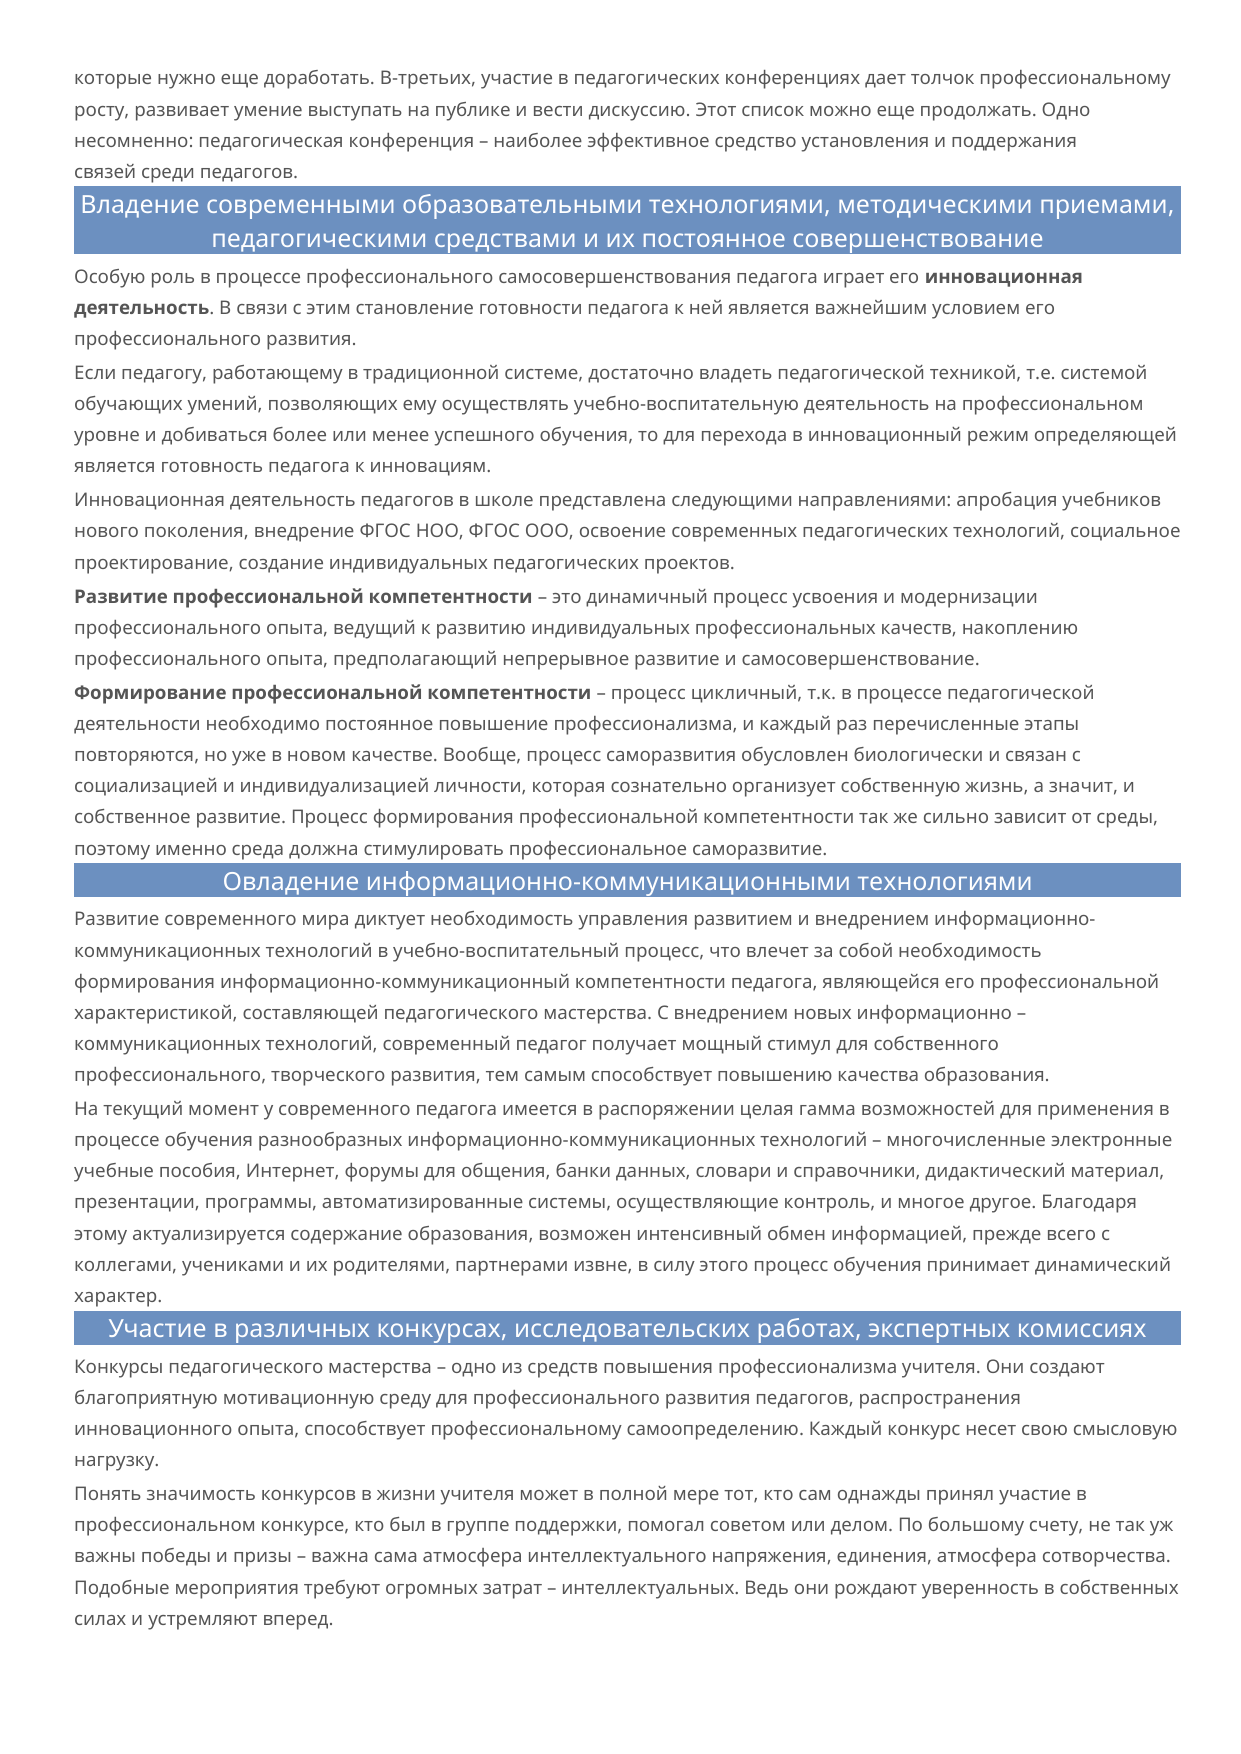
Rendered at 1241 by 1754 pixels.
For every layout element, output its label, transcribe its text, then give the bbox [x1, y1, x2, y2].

text Формирование профессиональной компетентности – процесс цикличный, т.к. в процессе педагогической деятельности необходимо постоянное повышение профессионализма, и каждый раз перечисленные этапы повторяются, но уже в новом качестве. Вообще, процесс саморазвития обусловлен биологически и связан с социализацией и индивидуализацией личности, которая сознательно организует собственную жизнь, а значит, и собственное развитие. Процесс формирования профессиональной компетентности так же сильно зависит от среды, поэтому именно среда должна стимулировать профессиональное саморазвитие. [74, 673, 1181, 860]
text Особую роль в процессе профессионального самосовершенствования педагога играет его инновационная деятельность. В связи с этим становление готовности педагога к ней является важнейшим условием его профессионального развития. [74, 257, 1181, 351]
text Инновационная деятельность педагогов в школе представлена следующими направлениями: апробация учебников нового поколения, внедрение ФГОС НОО, ФГОС ООО, освоение современных педагогических технологий, социальное проектирование, создание индивидуальных педагогических проектов. [74, 481, 1181, 574]
text Участие в различных конкурсах, исследовательских работах, экспертных комиссиях [74, 1311, 1181, 1345]
text Понять значимость конкурсов в жизни учителя может в полной мере тот, кто сам однажды принял участие в профессиональном конкурсе, кто был в группе поддержки, помогал советом или делом. По большому счету, не так уж важны победы и призы – важна сама атмосфера интеллектуального напряжения, единения, атмосфера сотворчества. Подобные мероприятия требуют огромных затрат – интеллектуальных. Ведь они рождают уверенность в собственных силах и устремляют вперед. [74, 1475, 1181, 1631]
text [74, 59, 1181, 184]
text На текущий момент у современного педагога имеется в распоряжении целая гамма возможностей для применения в процессе обучения разнообразных информационно-коммуникационных технологий – многочисленные электронные учебные пособия, Интернет, форумы для общения, банки данных, словари и справочники, дидактический материал, презентации, программы, автоматизированные системы, осуществляющие контроль, и многое другое. Благодаря этому актуализируется содержание образования, возможен интенсивный обмен информацией, прежде всего с коллегами, учениками и их родителями, партнерами извне, в силу этого процесс обучения принимает динамический характер. [74, 1090, 1181, 1308]
text Если педагогу, работающему в традиционной системе, достаточно владеть педагогической техникой, т.е. системой обучающих умений, позволяющих ему осуществлять учебно-воспитательную деятельность на профессиональном уровне и добиваться более или менее успешного обучения, то для перехода в инновационный режим определяющей является готовность педагога к инновациям. [74, 354, 1181, 478]
text Конкурсы педагогического мастерства – одно из средств повышения профессионализма учителя. Они создают благоприятную мотивационную среду для профессионального развития педагогов, распространения инновационного опыта, способствует профессиональному самоопределению. Каждый конкурс несет свою смысловую нагрузку. [74, 1347, 1181, 1472]
text Овладение информационно-коммуникационными технологиями [74, 863, 1181, 897]
text Развитие современного мира диктует необходимость управления развитием и внедрением информационно-коммуникационных технологий в учебно-воспитательный процесс, что влечет за собой необходимость формирования информационно-коммуникационный компетентности педагога, являющейся его профессиональной характеристикой, составляющей педагогического мастерства. С внедрением новых информационно – коммуникационных технологий, современный педагог получает мощный стимул для собственного профессионального, творческого развития, тем самым способствует повышению качества образования. [74, 900, 1181, 1087]
text Развитие профессиональной компетентности – это динамичный процесс усвоения и модернизации профессионального опыта, ведущий к развитию индивидуальных профессиональных качеств, накоплению профессионального опыта, предполагающий непрерывное развитие и самосовершенствование. [74, 577, 1181, 671]
text Владение современными образовательными технологиями, методическими приемами, педагогическими средствами и их постоянное совершенствование [74, 186, 1181, 254]
